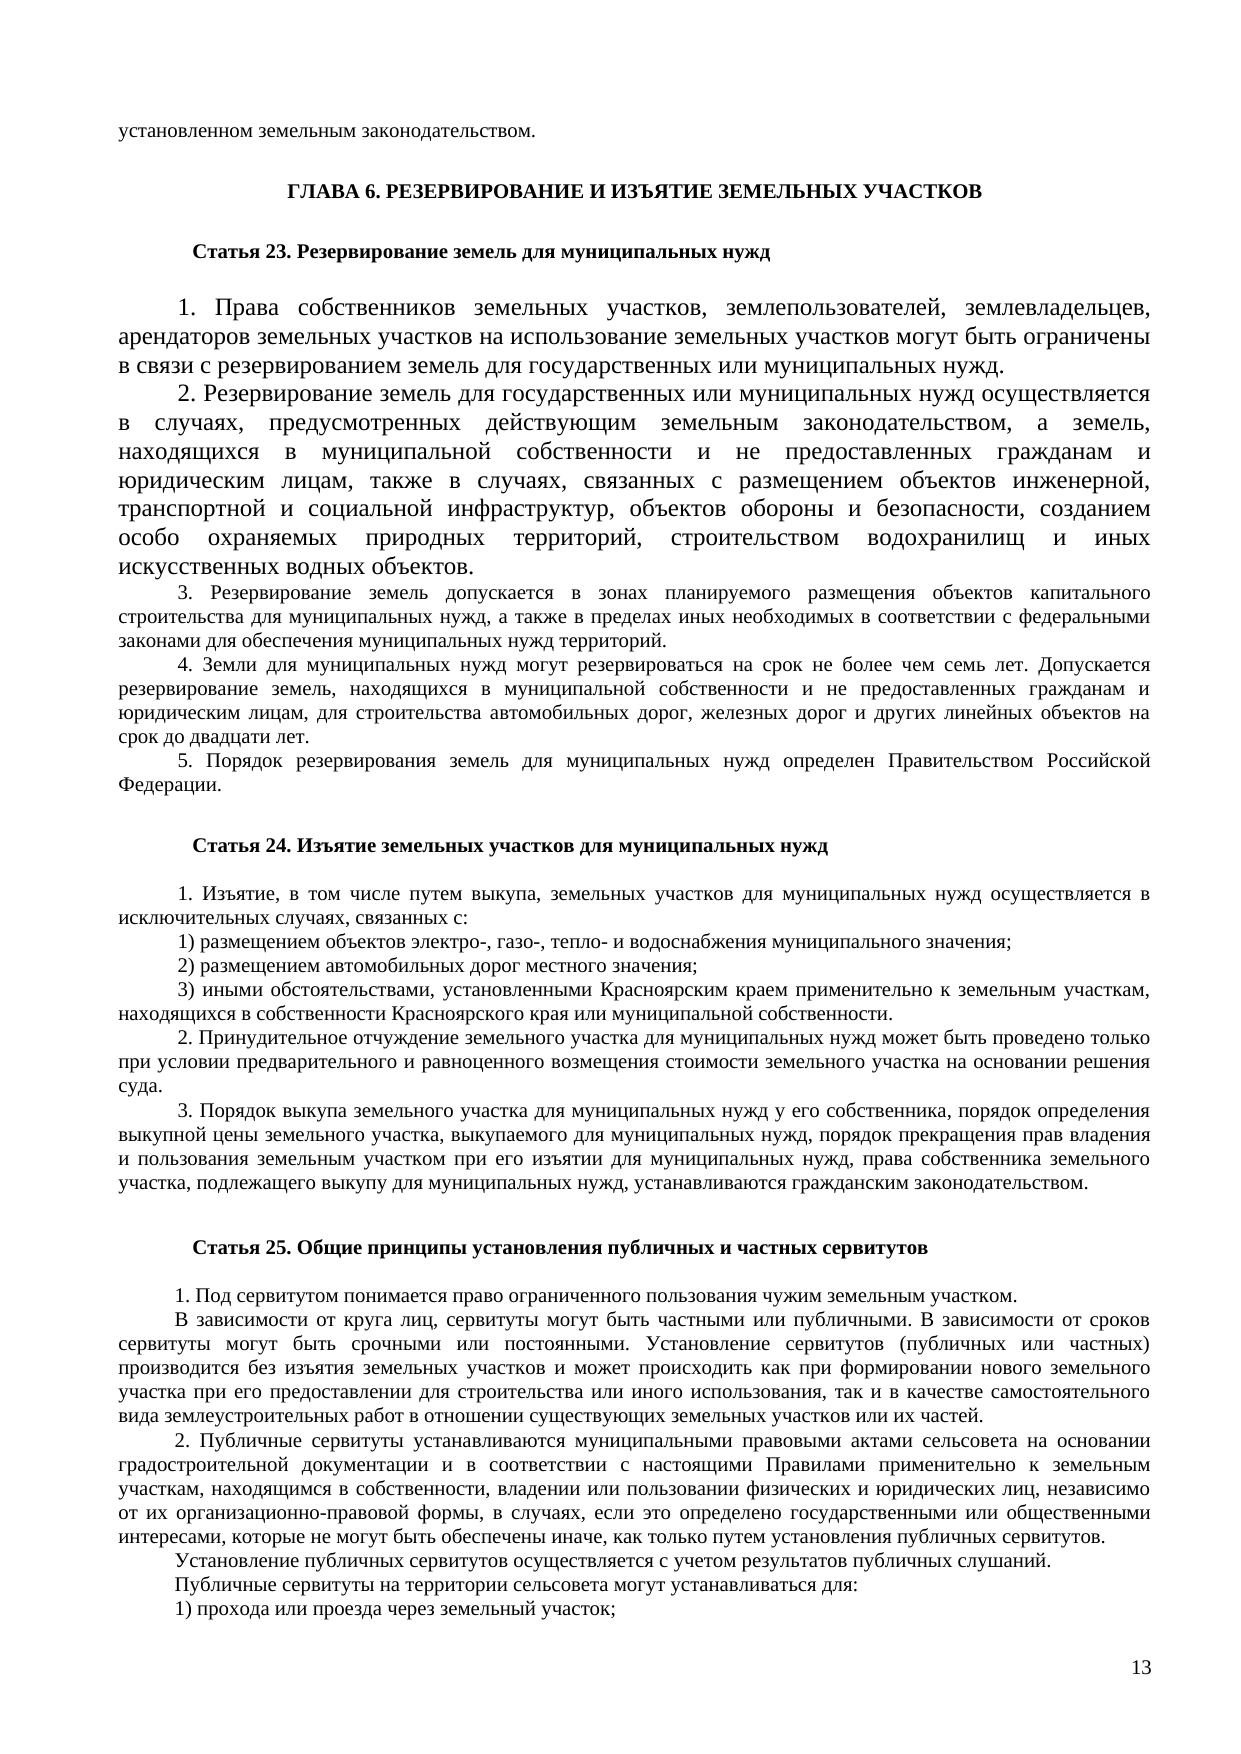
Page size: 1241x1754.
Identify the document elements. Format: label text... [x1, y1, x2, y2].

subtitle Статья 23. Резервирование земель для муниципальных нужд [118, 239, 1152, 263]
text 4. Земли для муниципальных нужд могут резервироваться на срок не более чем семь лет. Допускается резервирование земель, находящихся в муниципальной собственности и не предоставленных гражданам и юридическим лицам, для строительства автомобильных дорог, железных дорог и других линейных объектов на срок до двадцати лет. [118, 652, 1152, 748]
text 1. Права собственников земельных участков, землепользователей, землевладельцев, арендаторов земельных участков на использование земельных участков могут быть ограничены в связи с резервированием земель для государственных или муниципальных нужд. [118, 292, 1152, 378]
text 2. Принудительное отчуждение земельного участка для муниципальных нужд может быть проведено только при условии предварительного и равноценного возмещения стоимости земельного участка на основании решения суда. [118, 1025, 1152, 1097]
subtitle Статья 24. Изъятие земельных участков для муниципальных нужд [118, 833, 1152, 857]
text 1. Под сервитутом понимается право ограниченного пользования чужим земельным участком. [118, 1283, 1152, 1307]
text 3. Порядок выкупа земельного участка для муниципальных нужд у его собственника, порядок определения выкупной цены земельного участка, выкупаемого для муниципальных нужд, порядок прекращения прав владения и пользования земельным участком при его изъятии для муниципальных нужд, права собственника земельного участка, подлежащего выкупу для муниципальных нужд, устанавливаются гражданским законодательством. [118, 1097, 1152, 1194]
text 5. Порядок резервирования земель для муниципальных нужд определен Правительством Российской Федерации. [118, 748, 1152, 796]
subtitle ГЛАВА 6. РЕЗЕРВИРОВАНИЕ И ИЗЪЯТИЕ ЗЕМЕЛЬНЫХ УЧАСТКОВ [118, 179, 1152, 203]
text Установление публичных сервитутов осуществляется с учетом результатов публичных слушаний. [118, 1548, 1152, 1572]
text 3. Резервирование земель допускается в зонах планируемого размещения объектов капитального строительства для муниципальных нужд, а также в пределах иных необходимых в соответствии с федеральными законами для обеспечения муниципальных нужд территорий. [118, 580, 1152, 652]
text 2. Резервирование земель для государственных или муниципальных нужд осуществляется в случаях, предусмотренных действующим земельным законодательством, а земель, находящихся в муниципальной собственности и не предоставленных гражданам и юридическим лицам, также в случаях, связанных с размещением объектов инженерной, транспортной и социальной инфраструктур, объектов обороны и безопасности, созданием особо охраняемых природных территорий, строительством водохранилищ и иных искусственных водных объектов. [118, 378, 1152, 580]
text 2) размещением автомобильных дорог местного значения; [118, 953, 1152, 977]
text 1) размещением объектов электро-, газо-, тепло- и водоснабжения муниципального значения; [118, 929, 1152, 953]
text 1) прохода или проезда через земельный участок; [118, 1596, 1152, 1620]
text Публичные сервитуты на территории сельсовета могут устанавливаться для: [118, 1572, 1152, 1596]
text 3) иными обстоятельствами, установленными Красноярским краем применительно к земельным участкам, находящихся в собственности Красноярского края или муниципальной собственности. [118, 977, 1152, 1025]
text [118, 118, 1152, 142]
subtitle Статья 25. Общие принципы установления публичных и частных сервитутов [118, 1235, 1152, 1259]
text 1. Изъятие, в том числе путем выкупа, земельных участков для муниципальных нужд осуществляется в исключительных случаях, связанных с: [118, 881, 1152, 929]
text 2. Публичные сервитуты устанавливаются муниципальными правовыми актами сельсовета на основании градостроительной документации и в соответствии с настоящими Правилами применительно к земельным участкам, находящимся в собственности, владении или пользовании физических и юридических лиц, независимо от их организационно-правовой формы, в случаях, если это определено государственными или общественными интересами, которые не могут быть обеспечены иначе, как только путем установления публичных сервитутов. [118, 1427, 1152, 1548]
text В зависимости от круга лиц, сервитуты могут быть частными или публичными. В зависимости от сроков сервитуты могут быть срочными или постоянными. Установление сервитутов (публичных или частных) производится без изъятия земельных участков и может происходить как при формировании нового земельного участка при его предоставлении для строительства или иного использования, так и в качестве самостоятельного вида землеустроительных работ в отношении существующих земельных участков или их частей. [118, 1307, 1152, 1427]
